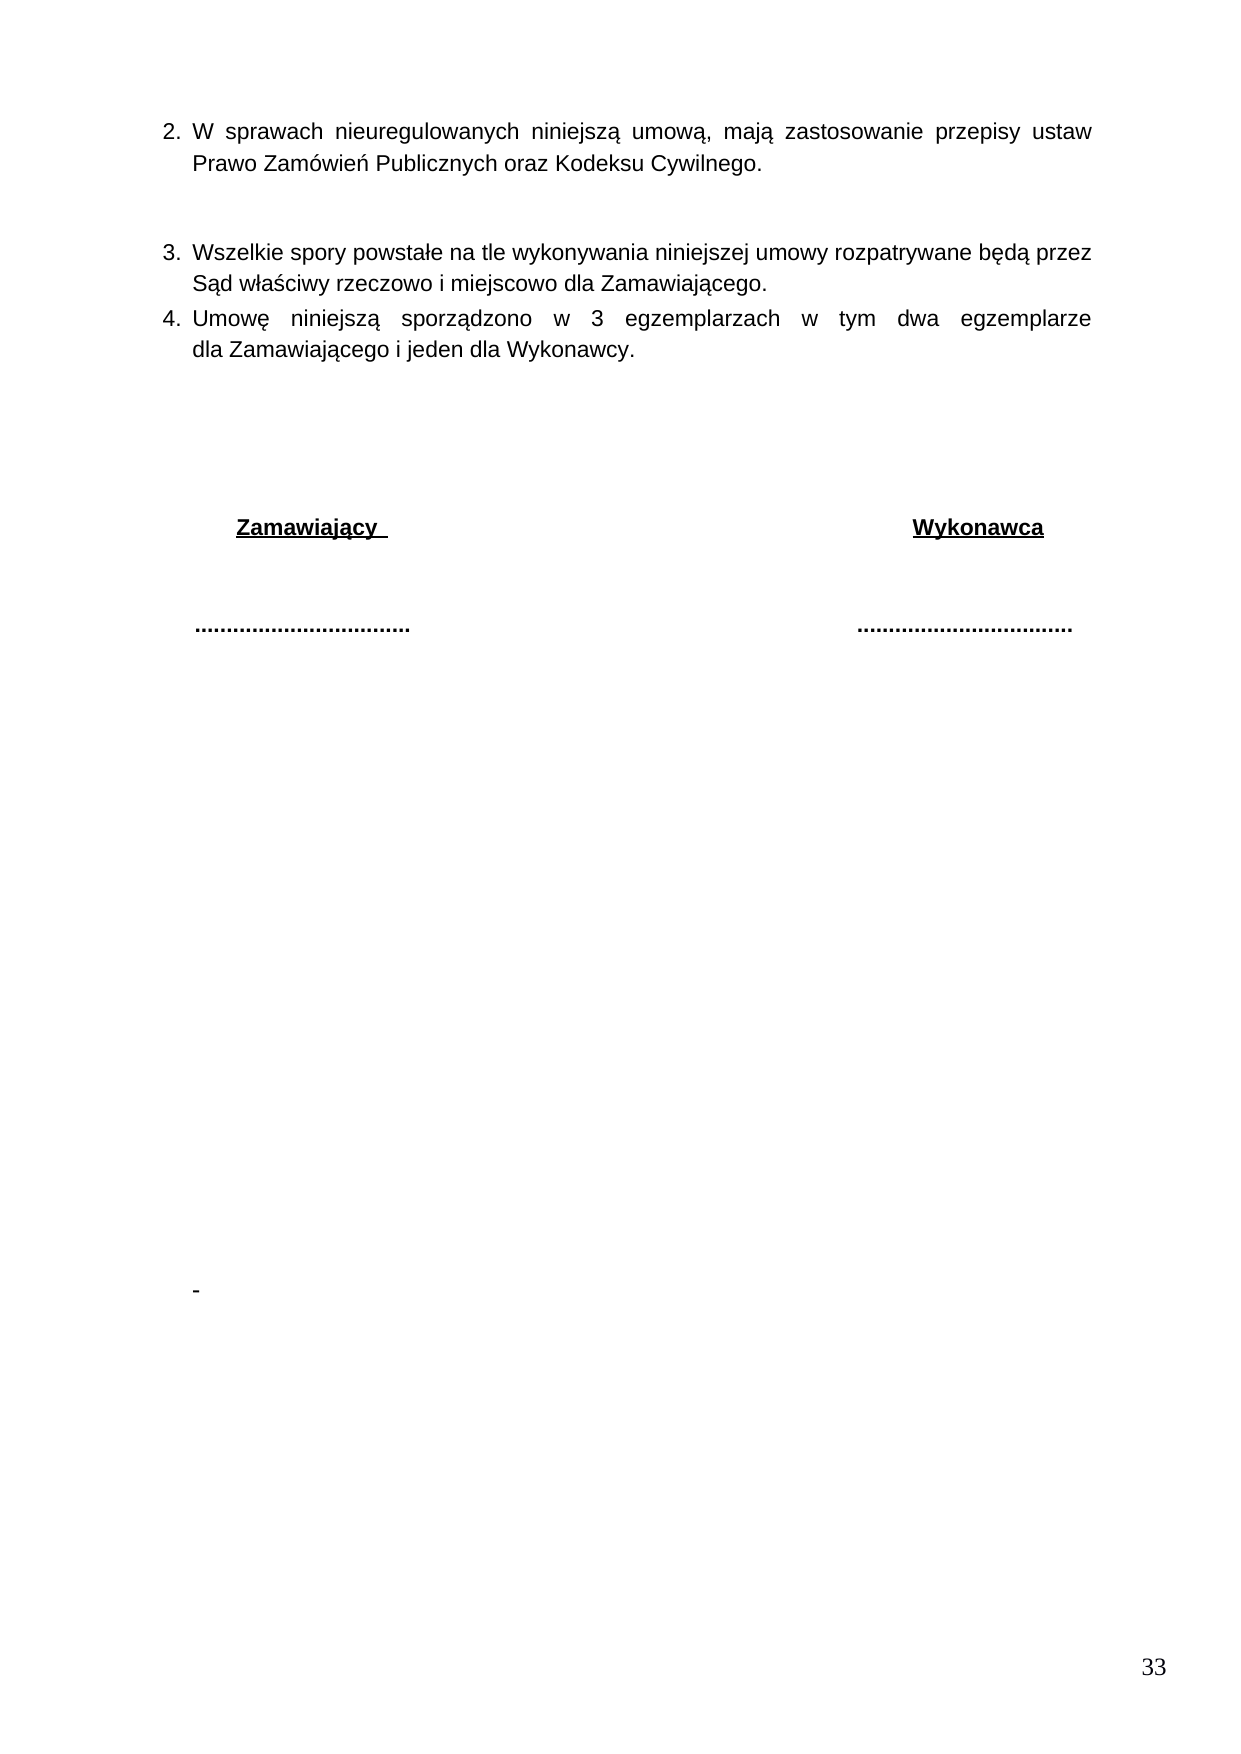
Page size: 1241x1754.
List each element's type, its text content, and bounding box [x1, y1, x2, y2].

text .................................. .................................. [162, 611, 1093, 638]
list Wszelkie spory powstałe na tle wykonywania niniejszej umowy rozpatrywane będą przez Sąd właściwy rzeczowo i miejscowo dla Zamawiającego. [162, 238, 1093, 296]
list W sprawach nieuregulowanych niniejszą umową, mają zastosowanie przepisy ustaw Prawo Zamówień Publicznych oraz Kodeksu Cywilnego. [162, 118, 1093, 176]
list Umowę niniejszą sporządzono w 3 egzemplarzach w tym dwa egzemplarze dla Zamawiającego i jeden dla Wykonawcy. [162, 304, 1093, 362]
text Zamawiający Wykonawca [162, 514, 1093, 540]
